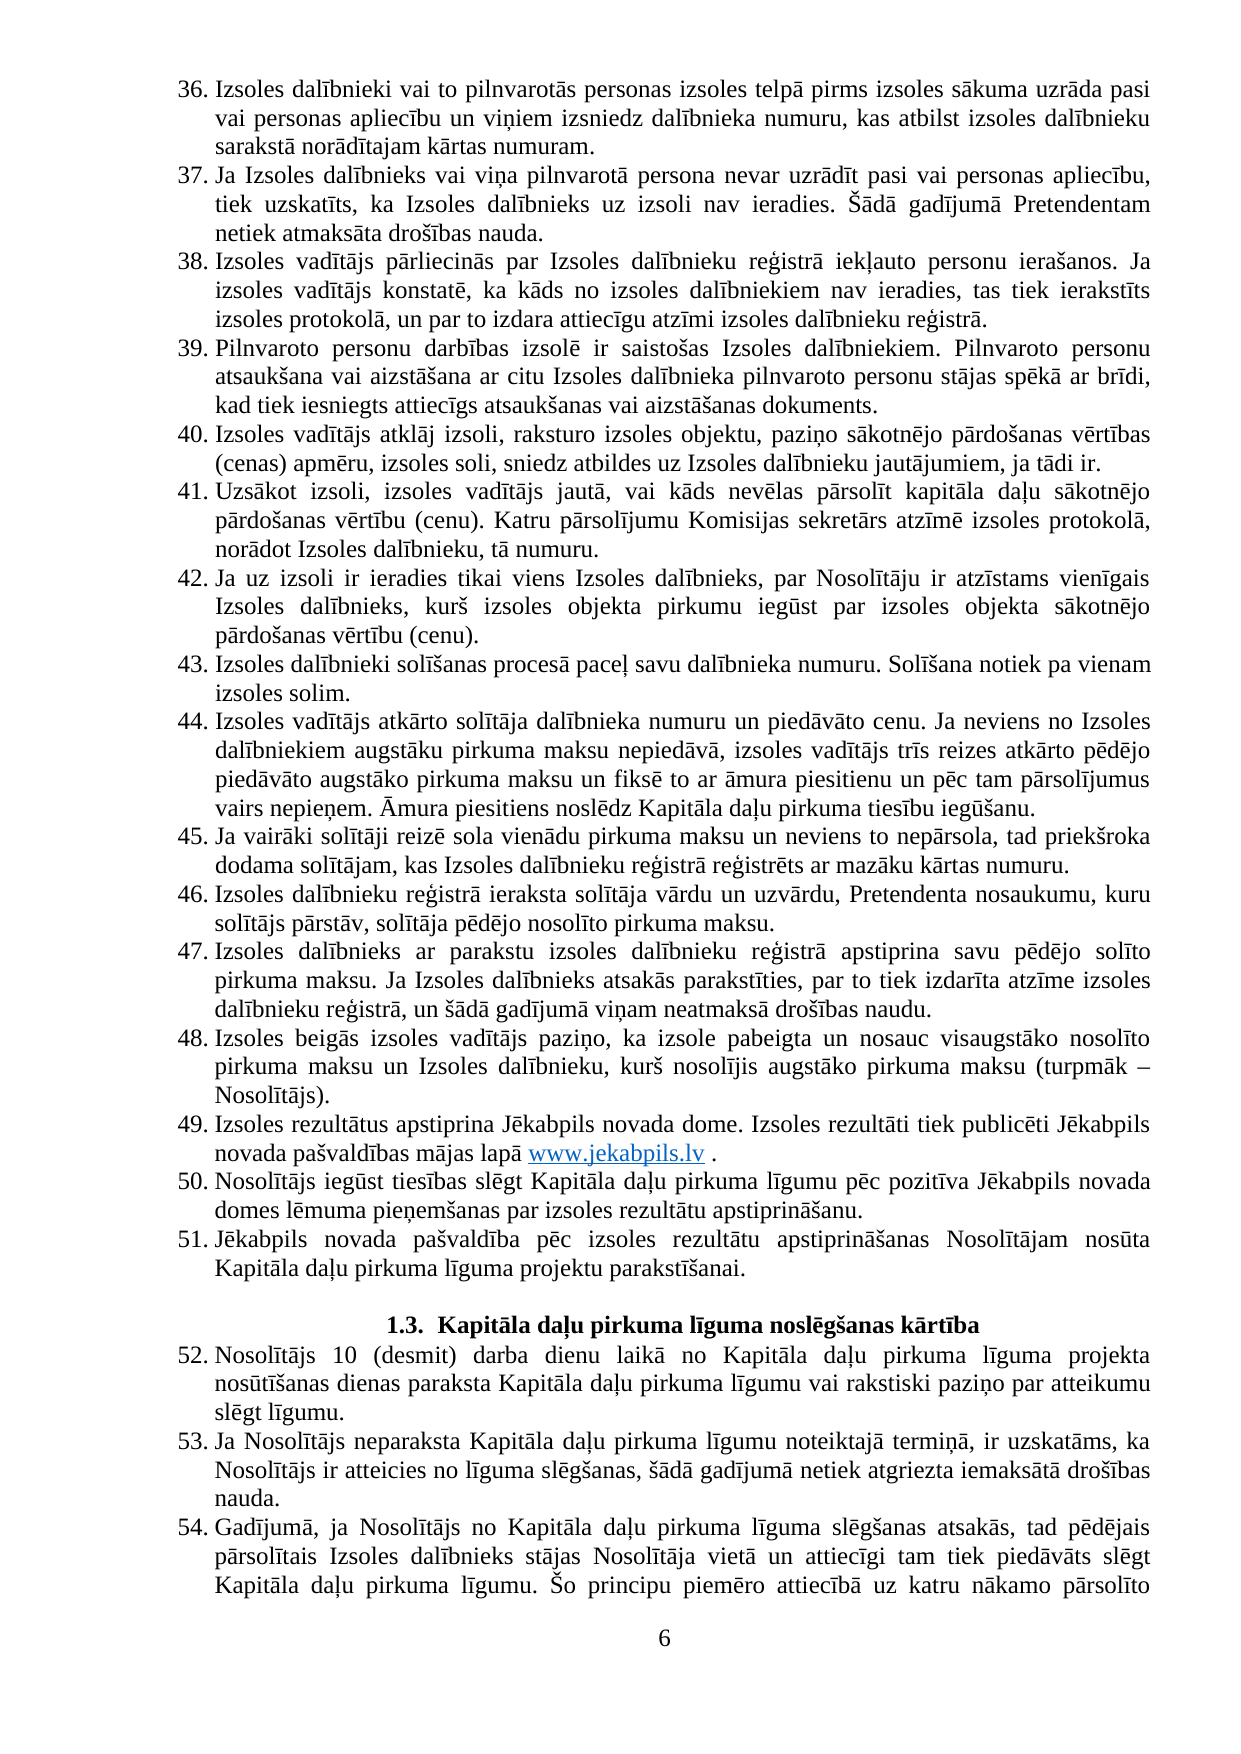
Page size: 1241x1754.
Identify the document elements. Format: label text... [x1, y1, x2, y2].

list Ja uz izsoli ir ieradies tikai viens Izsoles dalībnieks, par Nosolītāju ir atzīstams vienīgais Izsoles dalībnieks, kurš izsoles objekta pirkumu iegūst par izsoles objekta sākotnējo pārdošanas vērtību (cenu). [177, 563, 1152, 649]
list Pilnvaroto personu darbības izsolē ir saistošas Izsoles dalībniekiem. Pilnvaroto personu atsaukšana vai aizstāšana ar citu Izsoles dalībnieka pilnvaroto personu stājas spēkā ar brīdi, kad tiek iesniegts attiecīgs atsaukšanas vai aizstāšanas dokuments. [177, 333, 1152, 419]
list Izsoles beigās izsoles vadītājs paziņo, ka izsole pabeigta un nosauc visaugstāko nosolīto pirkuma maksu un Izsoles dalībnieku, kurš nosolījis augstāko pirkuma maksu (turpmāk – Nosolītājs). [177, 1023, 1152, 1109]
list Izsoles dalībnieku reģistrā ieraksta solītāja vārdu un uzvārdu, Pretendenta nosaukumu, kuru solītājs pārstāv, solītāja pēdējo nosolīto pirkuma maksu. [177, 879, 1152, 936]
list Nosolītājs iegūst tiesības slēgt Kapitāla daļu pirkuma līgumu pēc pozitīva Jēkabpils novada domes lēmuma pieņemšanas par izsoles rezultātu apstiprināšanu. [177, 1166, 1152, 1224]
list Ja vairāki solītāji reizē sola vienādu pirkuma maksu un neviens to nepārsola, tad priekšroka dodama solītājam, kas Izsoles dalībnieku reģistrā reģistrēts ar mazāku kārtas numuru. [177, 821, 1152, 879]
list Izsoles vadītājs atkārto solītāja dalībnieka numuru un piedāvāto cenu. Ja neviens no Izsoles dalībniekiem augstāku pirkuma maksu nepiedāvā, izsoles vadītājs trīs reizes atkārto pēdējo piedāvāto augstāko pirkuma maksu un fiksē to ar āmura piesitienu un pēc tam pārsolījumus vairs nepieņem. Āmura piesitiens noslēdz Kapitāla daļu pirkuma tiesību iegūšanu. [177, 706, 1152, 821]
list Izsoles vadītājs pārliecinās par Izsoles dalībnieku reģistrā iekļauto personu ierašanos. Ja izsoles vadītājs konstatē, ka kāds no izsoles dalībniekiem nav ieradies, tas tiek ierakstīts izsoles protokolā, un par to izdara attiecīgu atzīmi izsoles dalībnieku reģistrā. [177, 246, 1152, 333]
list Nosolītājs 10 (desmit) darba dienu laikā no Kapitāla daļu pirkuma līguma projekta nosūtīšanas dienas paraksta Kapitāla daļu pirkuma līgumu vai rakstiski paziņo par atteikumu slēgt līgumu. [177, 1340, 1152, 1426]
list Izsoles rezultātus apstiprina Jēkabpils novada dome. Izsoles rezultāti tiek publicēti Jēkabpils novada pašvaldības mājas lapā www.jekabpils.lv . [177, 1109, 1152, 1166]
list Uzsākot izsoli, izsoles vadītājs jautā, vai kāds nevēlas pārsolīt kapitāla daļu sākotnējo pārdošanas vērtību (cenu). Katru pārsolījumu Komisijas sekretārs atzīmē izsoles protokolā, norādot Izsoles dalībnieku, tā numuru. [177, 476, 1152, 563]
list Jēkabpils novada pašvaldība pēc izsoles rezultātu apstiprināšanas Nosolītājam nosūta Kapitāla daļu pirkuma līguma projektu parakstīšanai. [177, 1224, 1152, 1281]
list Kapitāla daļu pirkuma līguma noslēgšanas kārtība [215, 1310, 1152, 1339]
list Izsoles dalībnieks ar parakstu izsoles dalībnieku reģistrā apstiprina savu pēdējo solīto pirkuma maksu. Ja Izsoles dalībnieks atsakās parakstīties, par to tiek izdarīta atzīme izsoles dalībnieku reģistrā, un šādā gadījumā viņam neatmaksā drošības naudu. [177, 936, 1152, 1023]
list Ja Izsoles dalībnieks vai viņa pilnvarotā persona nevar uzrādīt pasi vai personas apliecību, tiek uzskatīts, ka Izsoles dalībnieks uz izsoli nav ieradies. Šādā gadījumā Pretendentam netiek atmaksāta drošības nauda. [177, 160, 1152, 246]
list Izsoles vadītājs atklāj izsoli, raksturo izsoles objektu, paziņo sākotnējo pārdošanas vērtības (cenas) apmēru, izsoles soli, sniedz atbildes uz Izsoles dalībnieku jautājumiem, ja tādi ir. [177, 419, 1152, 476]
list Ja Nosolītājs neparaksta Kapitāla daļu pirkuma līgumu noteiktajā termiņā, ir uzskatāms, ka Nosolītājs ir atteicies no līguma slēgšanas, šādā gadījumā netiek atgriezta iemaksātā drošības nauda. [177, 1426, 1152, 1512]
list Izsoles dalībnieki vai to pilnvarotās personas izsoles telpā pirms izsoles sākuma uzrāda pasi vai personas apliecību un viņiem izsniedz dalībnieka numuru, kas atbilst izsoles dalībnieku sarakstā norādītajam kārtas numuram. [177, 74, 1152, 160]
list Izsoles dalībnieki solīšanas procesā paceļ savu dalībnieka numuru. Solīšana notiek pa vienam izsoles solim. [177, 649, 1152, 706]
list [177, 1512, 1152, 1598]
